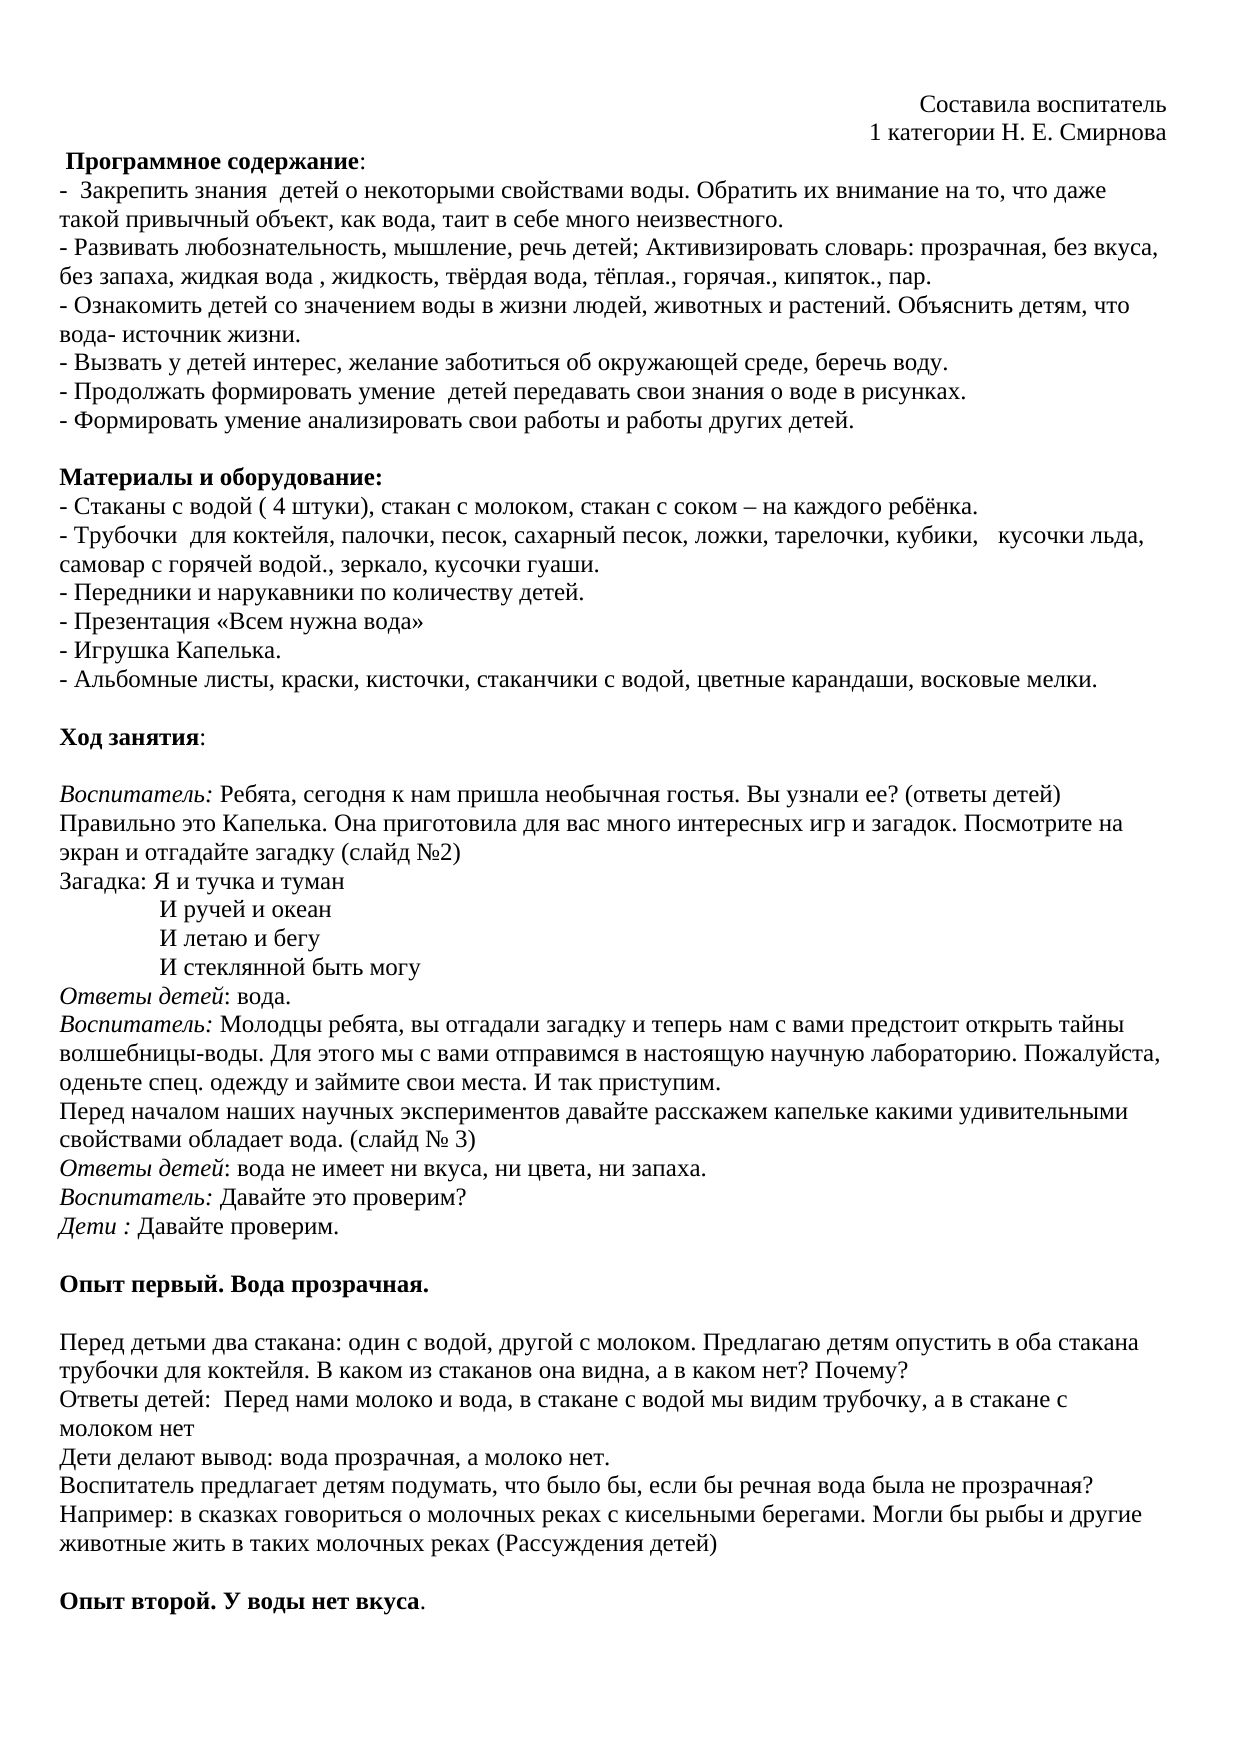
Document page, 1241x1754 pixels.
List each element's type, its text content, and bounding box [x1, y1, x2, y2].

text - Закрепить знания детей о некоторыми свойствами воды. Обратить их внимание на то, что даже такой привычный объект, как вода, таит в себе много неизвестного. [59, 175, 1167, 232]
text - Трубочки для коктейля, палочки, песок, сахарный песок, ложки, тарелочки, кубики, кусочки льда, самовар с горячей водой., зеркало, кусочки гуаши. [59, 520, 1167, 577]
text - Игрушка Капелька. [59, 635, 1167, 664]
text Загадка: Я и тучка и туман [59, 866, 1167, 894]
text Воспитатель: Ребята, сегодня к нам пришла необычная гостья. Вы узнали ее? (ответы детей) Правильно это Капелька. Она приготовила для вас много интересных игр и загадок. Посмотрите на экран и отгадайте загадку (слайд №2) [59, 779, 1167, 866]
text Программное содержание: [59, 146, 1167, 175]
text И стеклянной быть могу [59, 952, 1167, 981]
text - Развивать любознательность, мышление, речь детей; Активизировать словарь: прозрачная, без вкуса, без запаха, жидкая вода , жидкость, твёрдая вода, тёплая., горячая., кипяток., пар. [59, 232, 1167, 290]
text Ход занятия: [59, 722, 1167, 750]
text Воспитатель предлагает детям подумать, что было бы, если бы речная вода была не прозрачная? Например: в сказках говориться о молочных реках с кисельными берегами. Могли бы рыбы и другие животные жить в таких молочных реках (Рассуждения детей) [59, 1470, 1167, 1557]
text - Стаканы с водой ( 4 штуки), стакан с молоком, стакан с соком – на каждого ребёнка. [59, 491, 1167, 520]
text Ответы детей: вода не имеет ни вкуса, ни цвета, ни запаха. [59, 1153, 1167, 1182]
text - Продолжать формировать умение детей передавать свои знания о воде в рисунках. [59, 376, 1167, 405]
text Ответы детей: Перед нами молоко и вода, в стакане с водой мы видим трубочку, а в стакане с молоком нет [59, 1384, 1167, 1442]
text - Презентация «Всем нужна вода» [59, 606, 1167, 635]
text - Альбомные листы, краски, кисточки, стаканчики с водой, цветные карандаши, восковые мелки. [59, 664, 1167, 692]
text - Ознакомить детей со значением воды в жизни людей, животных и растений. Объяснить детям, что вода- источник жизни. [59, 290, 1167, 347]
text Опыт второй. У воды нет вкуса. [59, 1586, 1167, 1614]
text Дети : Давайте проверим. [59, 1211, 1167, 1239]
text Составила воспитатель [59, 89, 1167, 117]
text - Формировать умение анализировать свои работы и работы других детей. [59, 405, 1167, 434]
text И ручей и океан [59, 894, 1167, 923]
text Материалы и оборудование: [59, 462, 1167, 491]
text Перед началом наших научных экспериментов давайте расскажем капельке какими удивительными свойствами обладает вода. (слайд № 3) [59, 1096, 1167, 1153]
text Воспитатель: Давайте это проверим? [59, 1182, 1167, 1211]
text Дети делают вывод: вода прозрачная, а молоко нет. [59, 1442, 1167, 1470]
text И летаю и бегу [59, 923, 1167, 952]
text - Передники и нарукавники по количеству детей. [59, 577, 1167, 606]
text Ответы детей: вода. [59, 981, 1167, 1009]
text Воспитатель: Молодцы ребята, вы отгадали загадку и теперь нам с вами предстоит открыть тайны волшебницы-воды. Для этого мы с вами отправимся в настоящую научную лабораторию. Пожалуйста, оденьте спец. одежду и займите свои места. И так приступим. [59, 1009, 1167, 1096]
text - Вызвать у детей интерес, желание заботиться об окружающей среде, беречь воду. [59, 347, 1167, 376]
text 1 категории Н. Е. Смирнова [59, 117, 1167, 146]
text Перед детьми два стакана: один с водой, другой с молоком. Предлагаю детям опустить в оба стакана трубочки для коктейля. В каком из стаканов она видна, а в каком нет? Почему? [59, 1327, 1167, 1384]
text Опыт первый. Вода прозрачная. [59, 1269, 1167, 1297]
